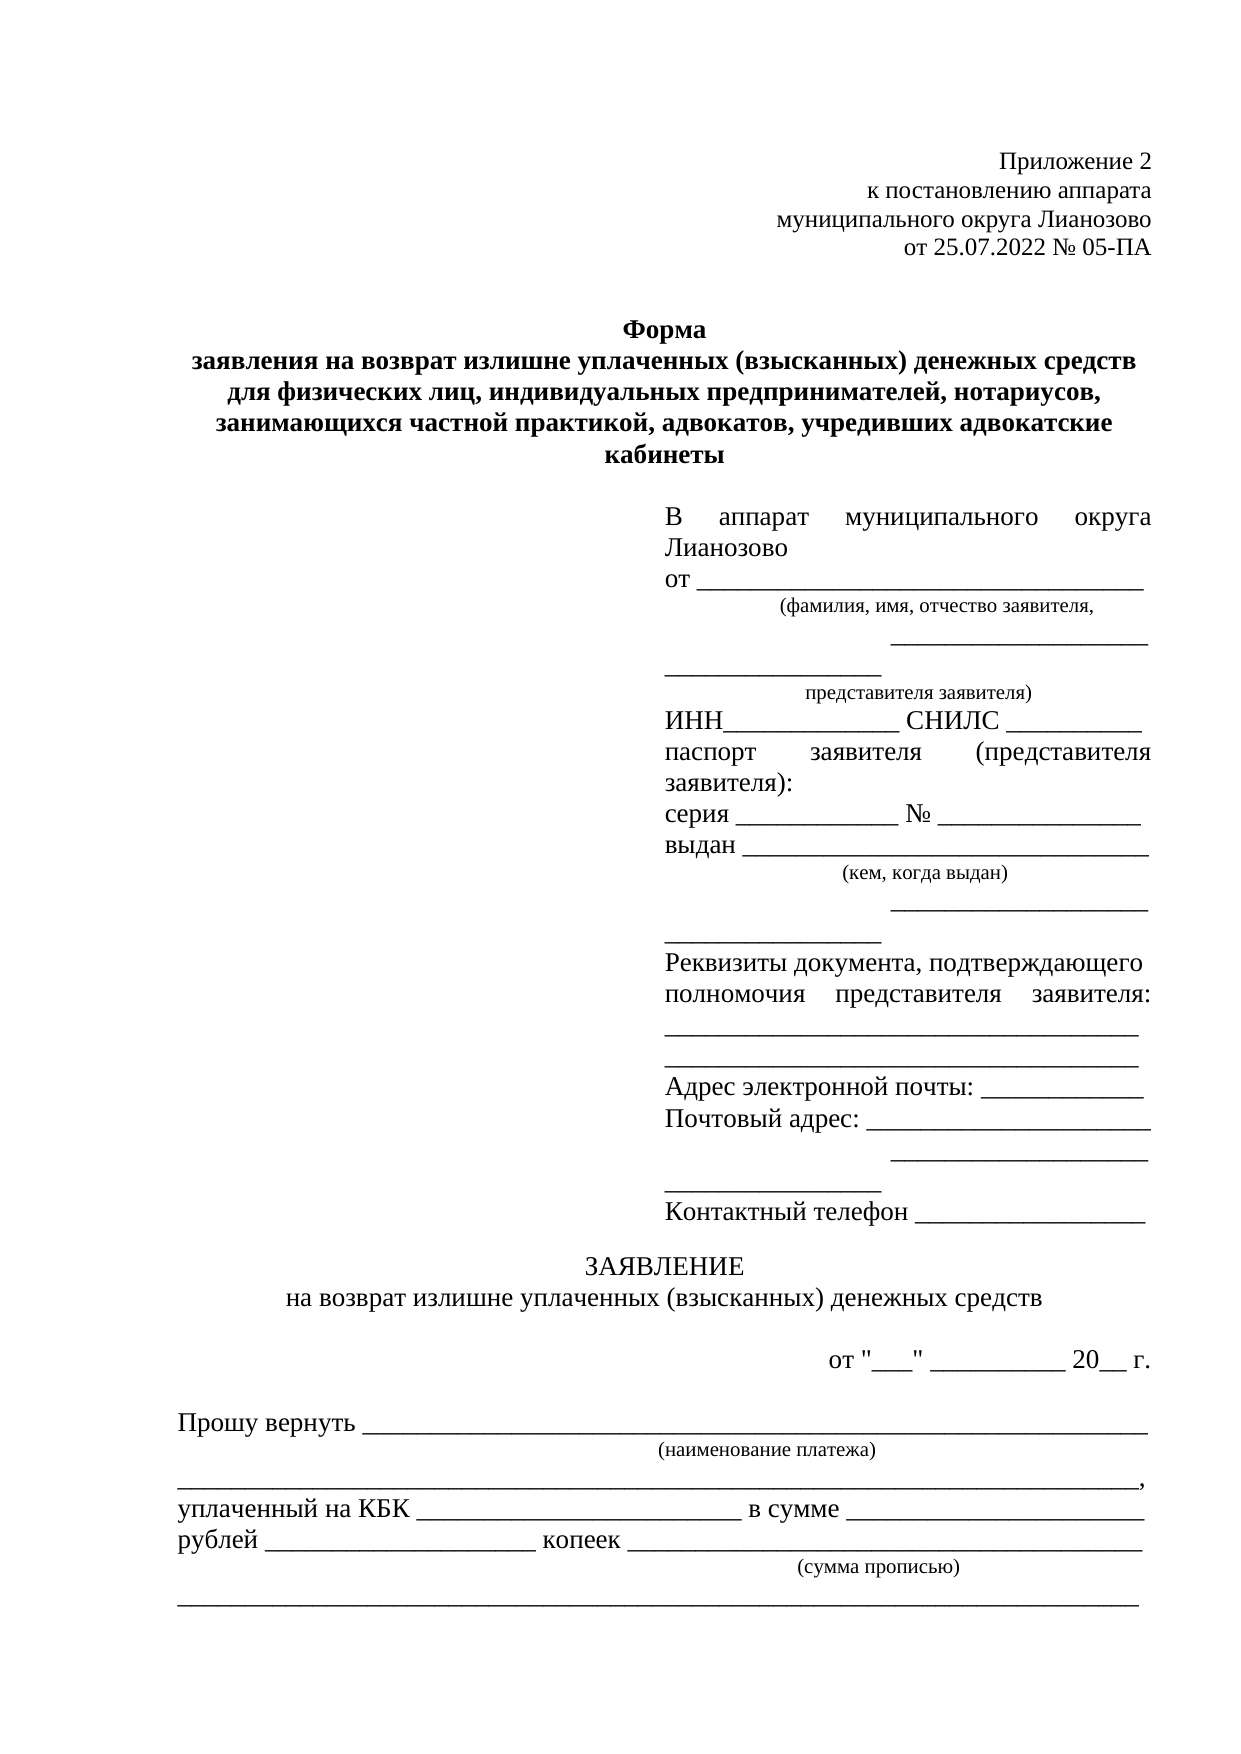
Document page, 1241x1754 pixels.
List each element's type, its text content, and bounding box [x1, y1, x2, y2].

text _______________________________________________________________________ [177, 1578, 1152, 1609]
text В аппарат муниципального округа Лианозово [664, 500, 1152, 562]
text ___________________________________ [664, 884, 1152, 946]
text Приложение 2 [177, 118, 1152, 175]
text _______________________________________________________________________, [177, 1461, 1152, 1492]
text от 25.07.2022 № 05-ПА [177, 232, 1152, 261]
text (фамилия, имя, отчество заявителя, [664, 593, 1152, 617]
text (сумма прописью) [177, 1554, 1152, 1578]
text уплаченный на КБК ________________________ в сумме ______________________ [177, 1492, 1152, 1523]
text Почтовый адрес: _____________________ [664, 1102, 1152, 1133]
text (наименование платежа) [177, 1437, 1152, 1461]
text Адрес электронной почты: ____________ [664, 1071, 1152, 1102]
text ЗАЯВЛЕНИЕ [177, 1250, 1152, 1281]
text муниципального округа Лианозово [177, 204, 1152, 232]
text ИНН_____________ СНИЛС __________ [664, 704, 1152, 735]
text рублей ____________________ копеек ______________________________________ [177, 1523, 1152, 1554]
text Реквизиты документа, подтверждающего [664, 946, 1152, 977]
text от _________________________________ [664, 562, 1152, 593]
text выдан ______________________________ [664, 828, 1152, 859]
text представителя заявителя) [664, 680, 1152, 704]
text Контактный телефон _________________ [664, 1195, 1152, 1226]
text Прошу вернуть __________________________________________________________ [177, 1406, 1152, 1437]
text (кем, когда выдан) [664, 859, 1152, 884]
text от "___" __________ 20__ г. [177, 1343, 1152, 1374]
text Форма [177, 313, 1152, 344]
text к постановлению аппарата [177, 175, 1152, 204]
text на возврат излишне уплаченных (взысканных) денежных средств [177, 1281, 1152, 1312]
text полномочия представителя заявителя: ______________________________________________________________________ [664, 977, 1152, 1071]
text серия ____________ № _______________ [664, 797, 1152, 828]
text ___________________________________ [664, 617, 1152, 680]
text ___________________________________ [664, 1133, 1152, 1195]
text заявления на возврат излишне уплаченных (взысканных) денежных средств для физических лиц, индивидуальных предпринимателей, нотариусов, занимающихся частной практикой, адвокатов, учредивших адвокатские кабинеты [177, 344, 1152, 469]
text паспорт заявителя (представителя заявителя): [664, 735, 1152, 797]
